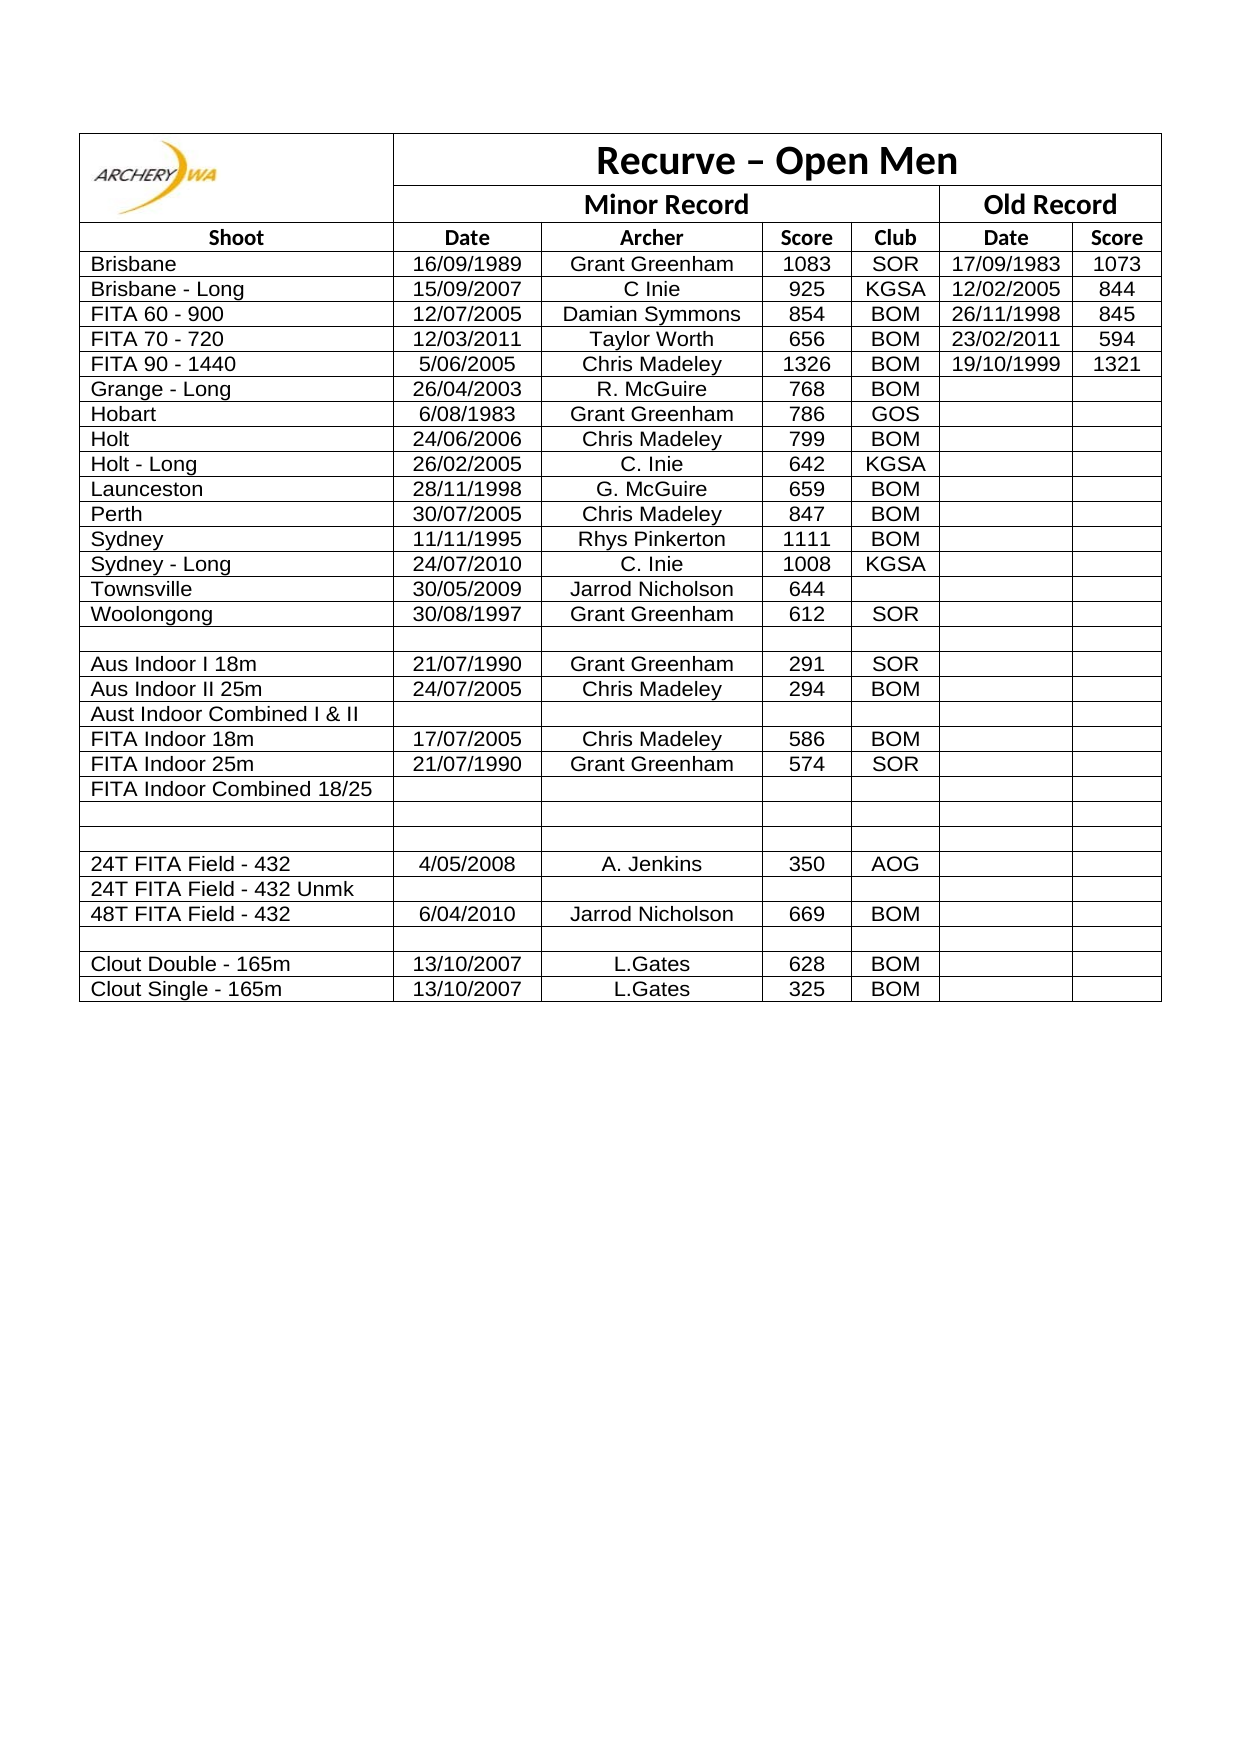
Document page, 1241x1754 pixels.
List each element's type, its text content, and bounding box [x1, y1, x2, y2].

table_cell 847 [763, 502, 851, 526]
table_cell [1073, 952, 1161, 976]
table_cell 6/08/1983 [394, 402, 541, 426]
table_cell Holt - Long [80, 452, 393, 476]
table_cell 30/08/1997 [394, 602, 541, 626]
table_cell [763, 627, 851, 651]
table_cell 12/02/2005 [940, 277, 1072, 301]
table_cell Sydney [80, 527, 393, 551]
table_cell Brisbane [80, 252, 393, 276]
table_cell Brisbane - Long [80, 277, 393, 301]
table_cell 644 [763, 577, 851, 601]
table_cell 26/02/2005 [394, 452, 541, 476]
table_cell [394, 877, 541, 901]
table_cell 17/07/2005 [394, 727, 541, 751]
table_cell 1326 [763, 352, 851, 376]
table_cell Taylor Worth [542, 327, 762, 351]
table_cell [1073, 477, 1161, 501]
table_cell Club [852, 223, 939, 251]
table_cell 799 [763, 427, 851, 451]
table_cell 628 [763, 952, 851, 976]
table_cell Date [940, 223, 1072, 251]
table_cell BOM [852, 477, 939, 501]
table_cell 845 [1073, 302, 1161, 326]
table_cell [940, 627, 1072, 651]
table_cell 26/11/1998 [940, 302, 1072, 326]
table_cell [80, 927, 393, 951]
table_cell [940, 702, 1072, 726]
table_cell BOM [852, 327, 939, 351]
table_cell KGSA [852, 452, 939, 476]
table_cell [1073, 677, 1161, 701]
table_cell 325 [763, 977, 851, 1001]
table_cell Clout Single - 165m [80, 977, 393, 1001]
table_cell Shoot [80, 223, 393, 251]
table_cell [394, 827, 541, 851]
table_cell FITA 70 - 720 [80, 327, 393, 351]
table_cell [852, 577, 939, 601]
table_cell 1321 [1073, 352, 1161, 376]
table_cell BOM [852, 727, 939, 751]
table_cell KGSA [852, 277, 939, 301]
table_cell [1073, 902, 1161, 926]
table_cell GOS [852, 402, 939, 426]
table_cell [542, 802, 762, 826]
table_cell [940, 452, 1072, 476]
table_cell [394, 627, 541, 651]
table_cell 28/11/1998 [394, 477, 541, 501]
table_cell 786 [763, 402, 851, 426]
table_cell Sydney - Long [80, 552, 393, 576]
table_cell 24T FITA Field - 432 [80, 852, 393, 876]
table_cell [940, 727, 1072, 751]
table_cell [394, 927, 541, 951]
table_cell Launceston [80, 477, 393, 501]
table_cell [394, 702, 541, 726]
table_cell 586 [763, 727, 851, 751]
table_cell 24/07/2010 [394, 552, 541, 576]
table_cell BOM [852, 377, 939, 401]
table_cell 24/06/2006 [394, 427, 541, 451]
table_cell Score [1073, 223, 1161, 251]
table_cell 12/07/2005 [394, 302, 541, 326]
table_cell BOM [852, 952, 939, 976]
table_cell Grange - Long [80, 377, 393, 401]
table_cell Chris Madeley [542, 352, 762, 376]
table_cell [1073, 802, 1161, 826]
table_cell L.Gates [542, 952, 762, 976]
table_cell AOG [852, 852, 939, 876]
table_cell 291 [763, 652, 851, 676]
table_cell [763, 702, 851, 726]
table_cell [940, 802, 1072, 826]
table_cell [1073, 502, 1161, 526]
table_cell Rhys Pinkerton [542, 527, 762, 551]
table_cell [940, 952, 1072, 976]
table_cell [1073, 627, 1161, 651]
table_cell Score [763, 223, 851, 251]
table_cell Chris Madeley [542, 427, 762, 451]
table_cell [1073, 602, 1161, 626]
table_cell 1111 [763, 527, 851, 551]
table_cell [940, 777, 1072, 801]
table_header [80, 134, 393, 222]
table_cell [763, 877, 851, 901]
table_cell 24T FITA Field - 432 Unmk [80, 877, 393, 901]
table_cell [940, 877, 1072, 901]
table_cell [940, 652, 1072, 676]
table_cell 13/10/2007 [394, 952, 541, 976]
table_cell Grant Greenham [542, 652, 762, 676]
table_cell [542, 627, 762, 651]
table_cell Jarrod Nicholson [542, 577, 762, 601]
table_cell SOR [852, 652, 939, 676]
table_cell 854 [763, 302, 851, 326]
table_cell 669 [763, 902, 851, 926]
table_cell [940, 527, 1072, 551]
table_cell [940, 927, 1072, 951]
table_cell [852, 702, 939, 726]
table_cell [940, 852, 1072, 876]
table_cell [542, 877, 762, 901]
table_cell FITA 60 - 900 [80, 302, 393, 326]
table_cell BOM [852, 902, 939, 926]
table_cell [394, 777, 541, 801]
table_cell Grant Greenham [542, 752, 762, 776]
table_cell [940, 477, 1072, 501]
table_cell Chris Madeley [542, 727, 762, 751]
table_cell 6/04/2010 [394, 902, 541, 926]
table_cell [80, 802, 393, 826]
table_cell SOR [852, 252, 939, 276]
table_cell 21/07/1990 [394, 652, 541, 676]
table_cell SOR [852, 602, 939, 626]
table_cell 574 [763, 752, 851, 776]
table_cell [1073, 727, 1161, 751]
table_cell [1073, 527, 1161, 551]
table_cell Aus Indoor II 25m [80, 677, 393, 701]
table_cell Minor Record [394, 186, 939, 222]
table_cell 642 [763, 452, 851, 476]
table_cell Clout Double - 165m [80, 952, 393, 976]
table_cell [1073, 377, 1161, 401]
table_cell [1073, 552, 1161, 576]
table_cell 19/10/1999 [940, 352, 1072, 376]
table_cell 768 [763, 377, 851, 401]
table_cell 350 [763, 852, 851, 876]
table_cell Old Record [940, 186, 1161, 222]
table_cell [1073, 652, 1161, 676]
table_cell 26/04/2003 [394, 377, 541, 401]
table_cell 48T FITA Field - 432 [80, 902, 393, 926]
table_cell Grant Greenham [542, 402, 762, 426]
table_cell R. McGuire [542, 377, 762, 401]
table_cell 16/09/1989 [394, 252, 541, 276]
table_cell [852, 802, 939, 826]
table_cell [940, 427, 1072, 451]
table_cell 1073 [1073, 252, 1161, 276]
table_cell [940, 902, 1072, 926]
table_header Recurve – Open Men [394, 134, 1161, 185]
table_cell [940, 827, 1072, 851]
table_cell [940, 677, 1072, 701]
table_cell 4/05/2008 [394, 852, 541, 876]
table_cell [1073, 977, 1161, 1001]
table_cell SOR [852, 752, 939, 776]
table_cell 12/03/2011 [394, 327, 541, 351]
table_cell C. Inie [542, 452, 762, 476]
table_cell [940, 577, 1072, 601]
table_cell BOM [852, 977, 939, 1001]
table_cell 17/09/1983 [940, 252, 1072, 276]
table_cell [1073, 827, 1161, 851]
table_cell C Inie [542, 277, 762, 301]
table_cell Perth [80, 502, 393, 526]
table_cell Grant Greenham [542, 602, 762, 626]
table_cell [763, 927, 851, 951]
table_cell 612 [763, 602, 851, 626]
table_cell [80, 627, 393, 651]
table_cell [852, 777, 939, 801]
table_cell BOM [852, 427, 939, 451]
table_cell [852, 927, 939, 951]
table_cell FITA Indoor Combined 18/25 [80, 777, 393, 801]
table_cell 594 [1073, 327, 1161, 351]
table_cell [1073, 702, 1161, 726]
table_cell Archer [542, 223, 762, 251]
table_cell [1073, 452, 1161, 476]
table_cell 11/11/1995 [394, 527, 541, 551]
table_cell 1008 [763, 552, 851, 576]
table_cell FITA 90 - 1440 [80, 352, 393, 376]
table_cell 656 [763, 327, 851, 351]
table_cell C. Inie [542, 552, 762, 576]
table_cell Holt [80, 427, 393, 451]
table_cell 23/02/2011 [940, 327, 1072, 351]
table_cell [763, 777, 851, 801]
table_cell Jarrod Nicholson [542, 902, 762, 926]
table_cell [542, 927, 762, 951]
table_cell A. Jenkins [542, 852, 762, 876]
table_cell Woolongong [80, 602, 393, 626]
table_cell [940, 752, 1072, 776]
table_cell 15/09/2007 [394, 277, 541, 301]
table_cell FITA Indoor 25m [80, 752, 393, 776]
table_cell Grant Greenham [542, 252, 762, 276]
table_cell 21/07/1990 [394, 752, 541, 776]
table_cell 1083 [763, 252, 851, 276]
table_cell BOM [852, 677, 939, 701]
table_cell 13/10/2007 [394, 977, 541, 1001]
table_cell [542, 702, 762, 726]
table_cell 30/05/2009 [394, 577, 541, 601]
table_cell FITA Indoor 18m [80, 727, 393, 751]
table_cell [394, 802, 541, 826]
table_cell Chris Madeley [542, 502, 762, 526]
table_cell [763, 802, 851, 826]
table_cell Damian Symmons [542, 302, 762, 326]
table_cell 30/07/2005 [394, 502, 541, 526]
table_cell 659 [763, 477, 851, 501]
table_cell 844 [1073, 277, 1161, 301]
table_cell [1073, 427, 1161, 451]
table_cell [1073, 777, 1161, 801]
table_cell [1073, 927, 1161, 951]
table_cell Aus Indoor I 18m [80, 652, 393, 676]
table_cell 925 [763, 277, 851, 301]
table_cell Aust Indoor Combined I & II [80, 702, 393, 726]
table_cell [940, 402, 1072, 426]
picture [90, 134, 222, 219]
table_cell [940, 602, 1072, 626]
table_cell [852, 877, 939, 901]
table_cell BOM [852, 352, 939, 376]
table_cell KGSA [852, 552, 939, 576]
table_cell [1073, 577, 1161, 601]
table_cell BOM [852, 302, 939, 326]
table_cell [940, 977, 1072, 1001]
table_cell 5/06/2005 [394, 352, 541, 376]
table_cell [940, 377, 1072, 401]
table_cell L.Gates [542, 977, 762, 1001]
table_cell Townsville [80, 577, 393, 601]
table_cell [852, 627, 939, 651]
table_cell [542, 777, 762, 801]
table_cell [1073, 877, 1161, 901]
table_cell [852, 827, 939, 851]
table_cell [1073, 852, 1161, 876]
table_cell G. McGuire [542, 477, 762, 501]
table_cell Date [394, 223, 541, 251]
table_cell BOM [852, 502, 939, 526]
table_cell [1073, 402, 1161, 426]
table_cell 24/07/2005 [394, 677, 541, 701]
table_cell BOM [852, 527, 939, 551]
table_cell Hobart [80, 402, 393, 426]
table_cell [940, 552, 1072, 576]
table_cell Chris Madeley [542, 677, 762, 701]
table_cell 294 [763, 677, 851, 701]
table_cell [1073, 752, 1161, 776]
table_cell [763, 827, 851, 851]
table_cell [80, 827, 393, 851]
table_cell [940, 502, 1072, 526]
table_cell [542, 827, 762, 851]
